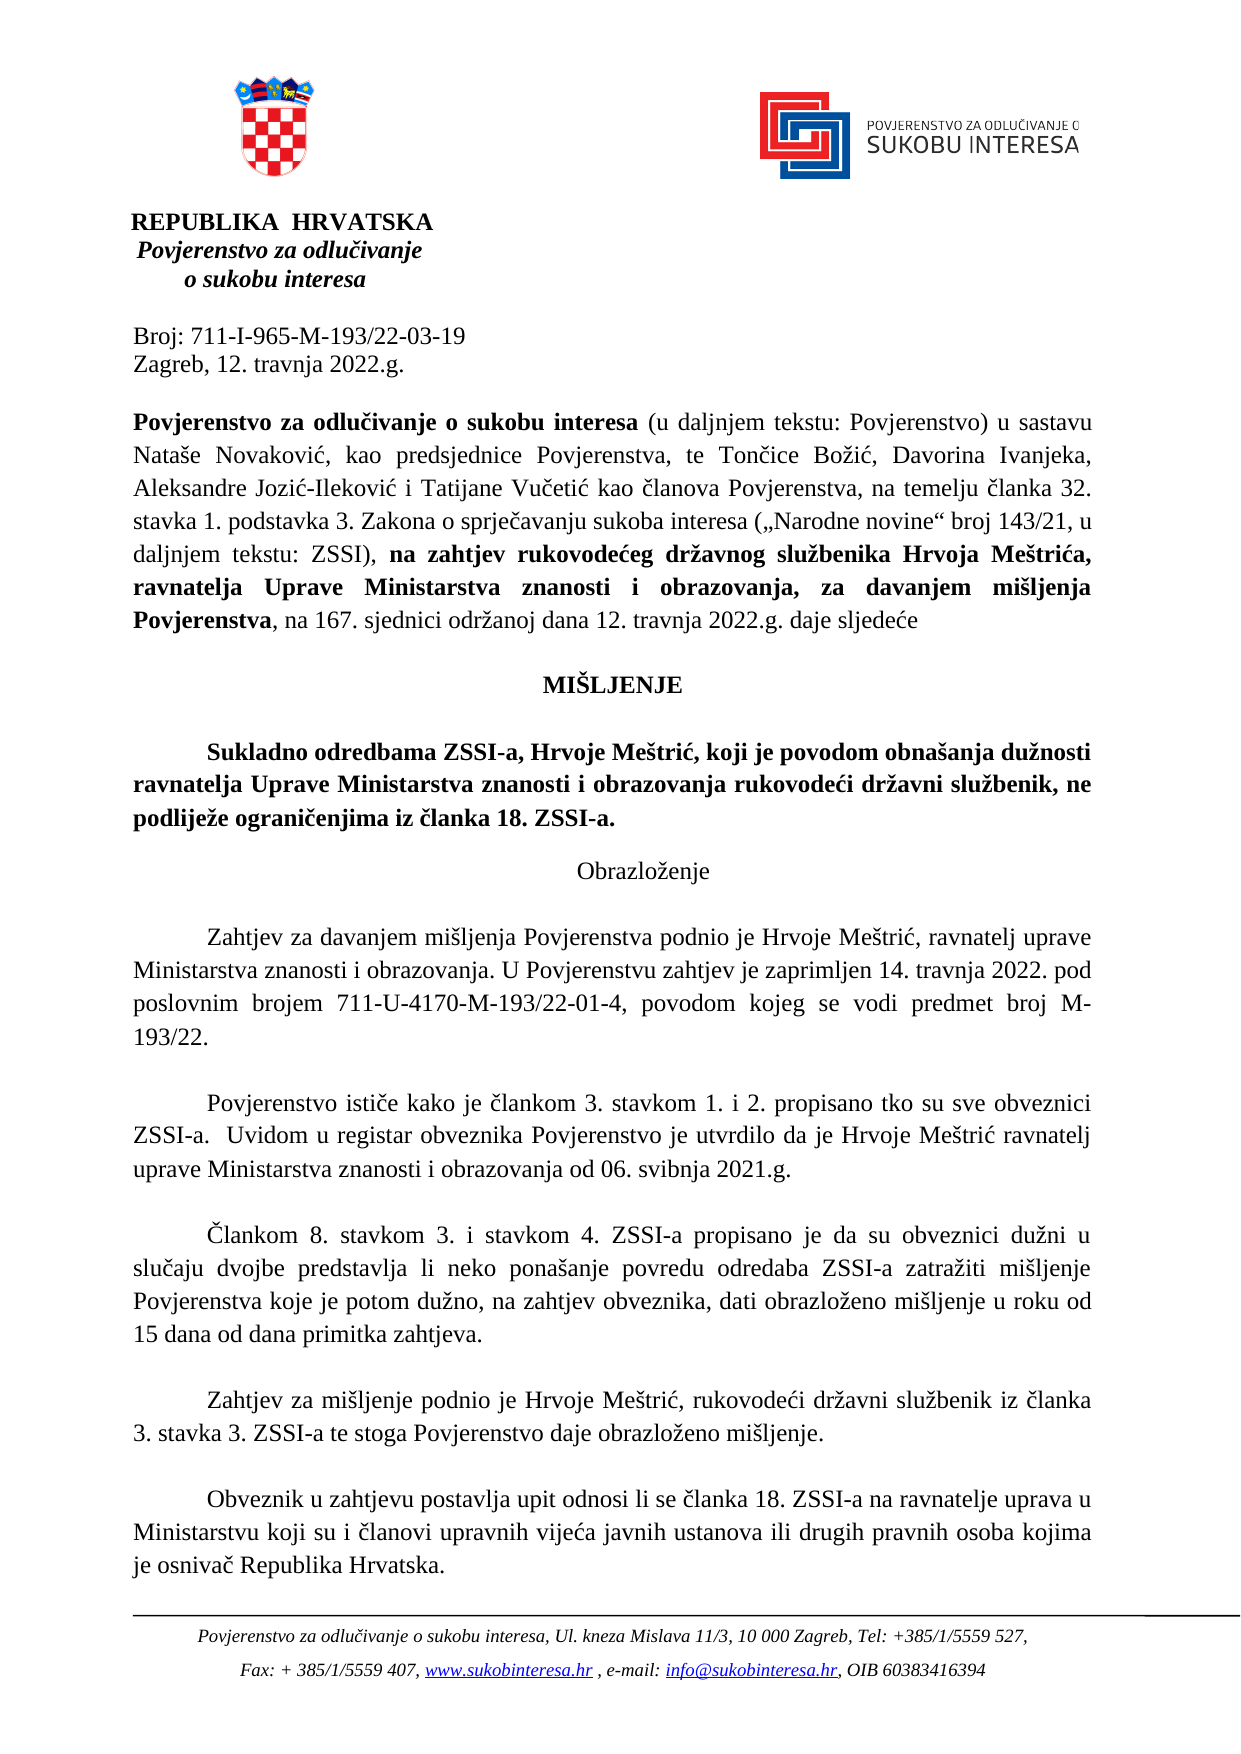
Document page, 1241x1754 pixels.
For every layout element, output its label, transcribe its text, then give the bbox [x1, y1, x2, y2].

text Sukladno odredbama ZSSI-a, Hrvoje Meštrić, koji je povodom obnašanja dužnosti ravnatelja Uprave Ministarstva znanosti i obrazovanja rukovodeći državni službenik, ne podliježe ograničenjima iz članka 18. ZSSI-a. [133, 737, 1092, 831]
text Obveznik u zahtjevu postavlja upit odnosi li se članka 18. ZSSI-a na ravnatelje uprava u Ministarstvu koji su i članovi upravnih vijeća javnih ustanova ili drugih pravnih osoba kojima je osnivač Republika Hrvatska. [133, 1484, 1092, 1579]
picture [760, 92, 1079, 179]
text Zagreb, 12. travnja 2022.g. [133, 349, 1033, 378]
text MIŠLJENJE [133, 671, 1092, 699]
text Povjerenstvo ističe kako je člankom 3. stavkom 1. i 2. propisano tko su sve obveznici ZSSI-a. Uvidom u registar obveznika Povjerenstvo je utvrdilo da je Hrvoje Meštrić ravnatelj uprave Ministarstva znanosti i obrazovanja od 06. svibnja 2021.g. [133, 1088, 1092, 1182]
list Obrazloženje [208, 856, 1092, 885]
text Broj: 711-I-965-M-193/22-03-19 [133, 321, 1092, 349]
text Zahtjev za mišljenje podnio je Hrvoje Meštrić, rukovodeći državni službenik iz članka 3. stavka 3. ZSSI-a te stoga Povjerenstvo daje obrazloženo mišljenje. [133, 1385, 1092, 1447]
text Zahtjev za davanjem mišljenja Povjerenstva podnio je Hrvoje Meštrić, ravnatelj uprave Ministarstva znanosti i obrazovanja. U Povjerenstvu zahtjev je zaprimljen 14. travnja 2022. pod poslovnim brojem 711-U-4170-M-193/22-01-4, povodom kojeg se vodi predmet broj M-193/22. [133, 922, 1092, 1050]
picture [231, 73, 320, 179]
text Povjerenstvo za odlučivanje o sukobu interesa (u daljnjem tekstu: Povjerenstvo) u sastavu Nataše Novaković, kao predsjednice Povjerenstva, te Tončice Božić, Davorina Ivanjeka, Aleksandre Jozić-Ileković i Tatijane Vučetić kao članova Povjerenstva, na temelju članka 32. stavka 1. podstavka 3. Zakona o sprječavanju sukoba interesa („Narodne novine“ broj 143/21, u daljnjem tekstu: ZSSI), na zahtjev rukovodećeg državnog službenika Hrvoja Meštrića, ravnatelja Uprave Ministarstva znanosti i obrazovanja, za davanjem mišljenja Povjerenstva, na 167. sjednici održanoj dana 12. travnja 2022.g. daje sljedeće [133, 407, 1092, 634]
text Člankom 8. stavkom 3. i stavkom 4. ZSSI-a propisano je da su obveznici dužni u slučaju dvojbe predstavlja li neko ponašanje povredu odredaba ZSSI-a zatražiti mišljenje Povjerenstva koje je potom dužno, na zahtjev obveznika, dati obrazloženo mišljenje u roku od 15 dana od dana primitka zahtjeva. [133, 1220, 1092, 1347]
